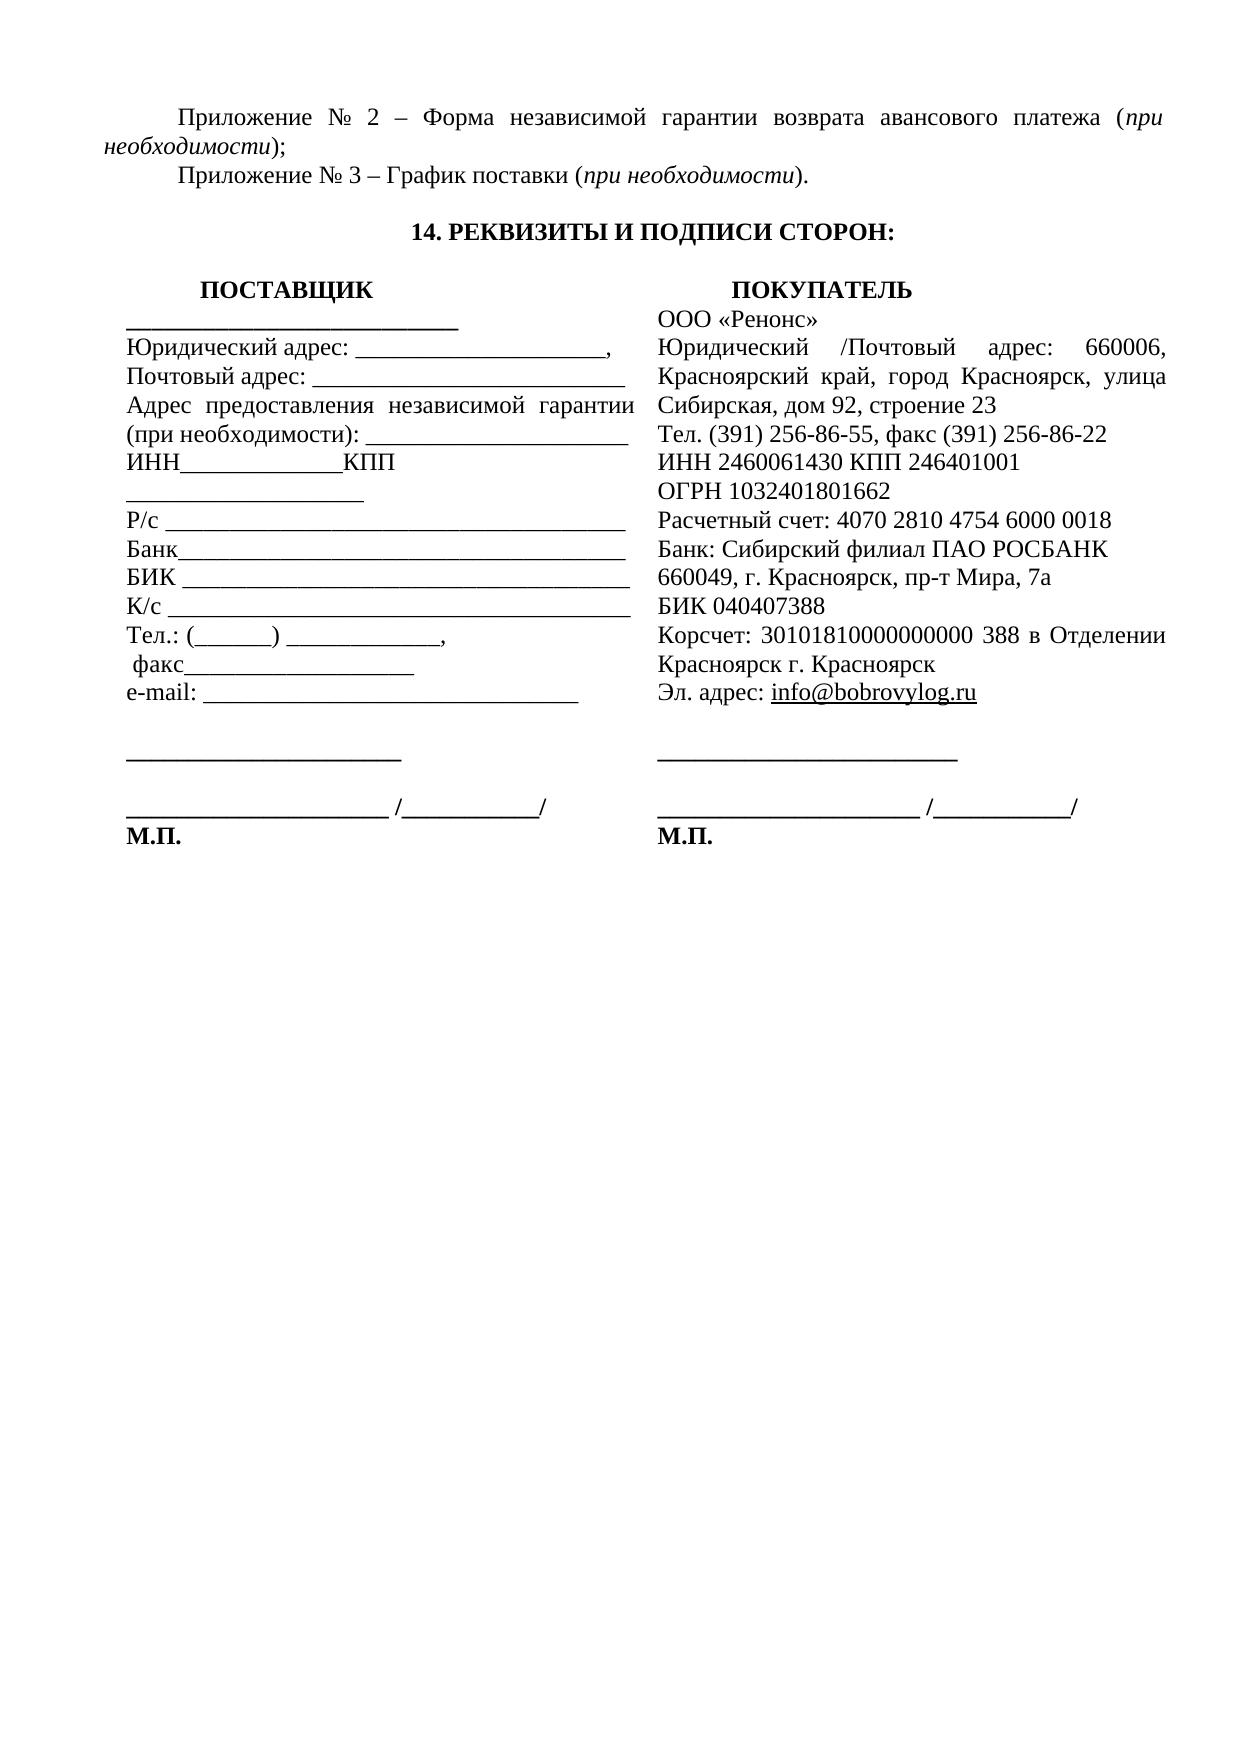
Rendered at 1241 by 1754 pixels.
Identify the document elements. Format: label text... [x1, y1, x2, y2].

table_header ПОКУПАТЕЛЬ [646, 275, 1178, 304]
text Приложение № 3 – График поставки (при необходимости). [103, 160, 1165, 189]
text Приложение № 2 – Форма независимой гарантии возврата авансового платежа (при необходимости); [103, 102, 1165, 160]
table_cell Юридический /Почтовый адрес: 660006, Красноярский край, город Красноярск, улица Сибирская, дом 92, строение 23 Тел. (391) 256-86-55, факс (391) 256-86-22 ИНН 2460061430 КПП 246401001 ОГРН 1032401801662 Расчетный счет: 4070 2810 4754 6000 0018 Банк: Сибирский филиал ПАО РОСБАНК 660049, г. Красноярск, пр-т Мира, 7а БИК 040407388 Корсчет: 30101810000000000 388 в Отделении Красноярск г. Красноярск Эл. адрес: info@bobrovylog.ru [646, 333, 1178, 735]
table_cell Юридический адрес: ____________________, Почтовый адрес: _________________________ Адрес предоставления независимой гарантии (при необходимости): _____________________ ИНН_____________КПП ___________________ Р/с ____________________________________ Банк___________________________________ БИК ___________________________________ К/с _____________________________________ Тел.: (______) ____________, факс__________________ e-mail: ______________________________ [115, 333, 646, 735]
table_cell __________________________ [115, 304, 646, 332]
table_cell ______________________ _____________________ /___________/ М.П. [115, 735, 646, 868]
table_cell ________________________ _____________________ /___________/ М.П. [646, 735, 1178, 868]
table_cell ООО «Ренонс» [646, 304, 1178, 332]
table_header ПОСТАВЩИК [115, 275, 646, 304]
list РЕКВИЗИТЫ И ПОДПИСИ СТОРОН: [141, 217, 1165, 246]
